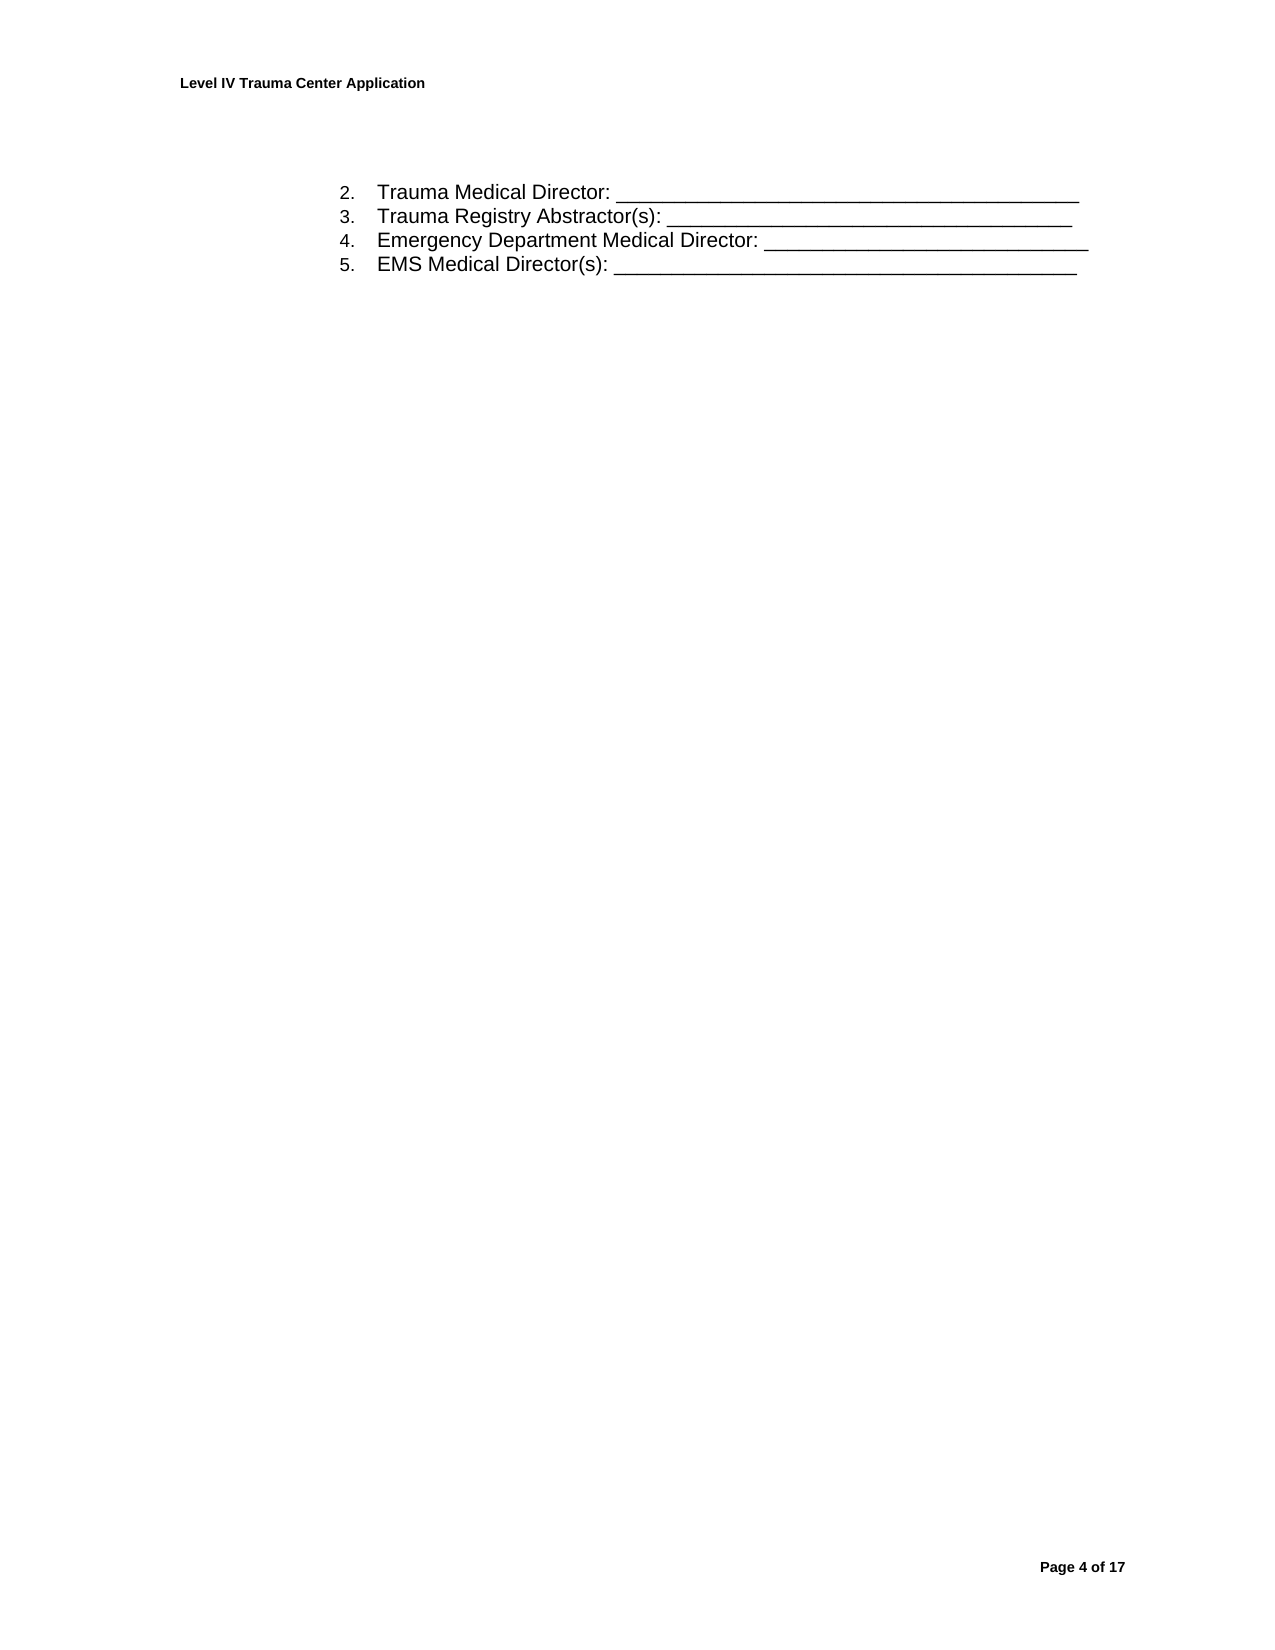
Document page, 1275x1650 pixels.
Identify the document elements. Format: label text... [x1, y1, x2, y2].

list EMS Medical Director(s): ________________________________________ [339, 252, 1125, 276]
list Trauma Medical Director: ________________________________________ [339, 180, 1125, 204]
list Emergency Department Medical Director: ____________________________ [339, 228, 1125, 252]
list Trauma Registry Abstractor(s): ___________________________________ [339, 204, 1125, 228]
